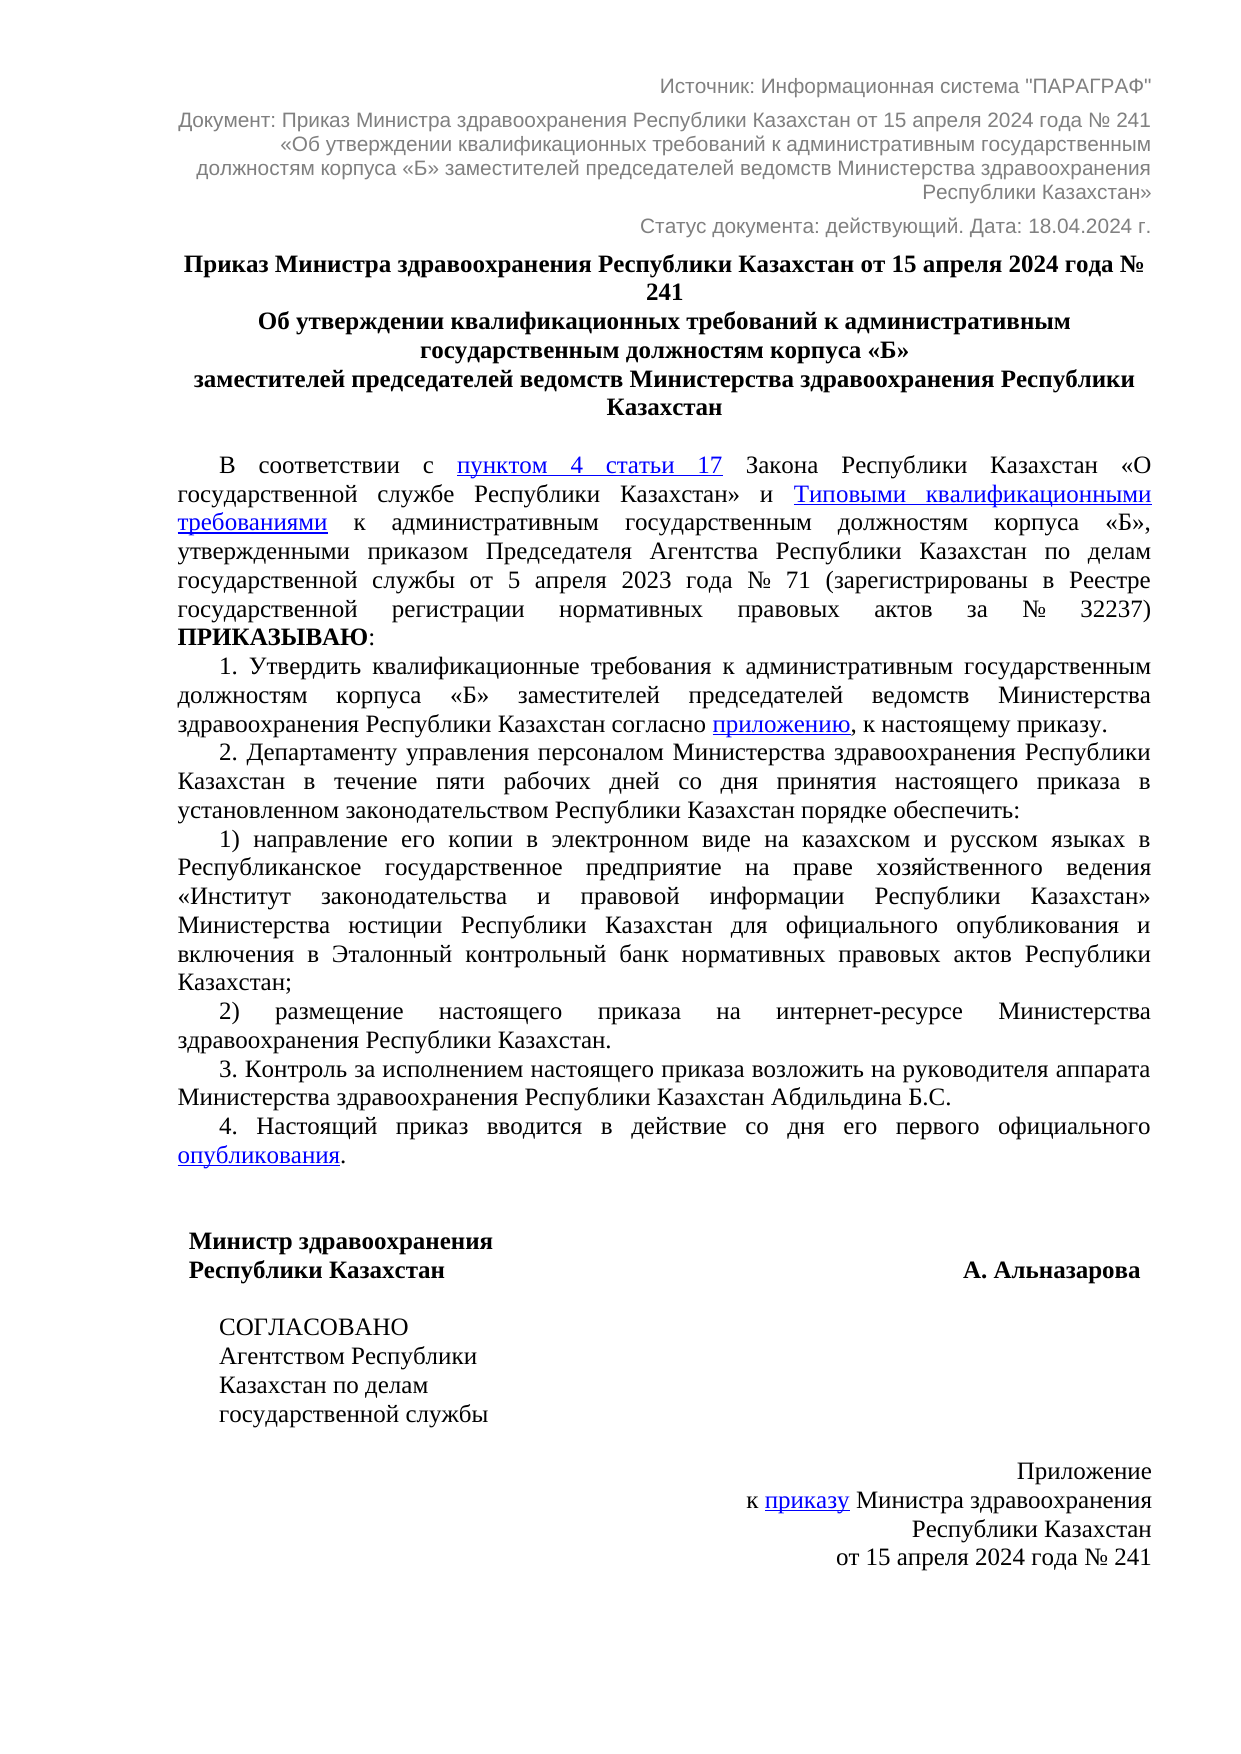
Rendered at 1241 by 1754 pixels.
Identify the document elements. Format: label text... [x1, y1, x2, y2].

text Агентством Республики [177, 1341, 1152, 1370]
text 4. Настоящий приказ вводится в действие со дня его первого официального опубликования. [177, 1111, 1152, 1169]
text Приказ Министра здравоохранения Республики Казахстан от 15 апреля 2024 года № 241 Об утверждении квалификационных требований к административным государственным должностям корпуса «Б» заместителей председателей ведомств Министерства здравоохранения Республики Казахстан [177, 249, 1152, 421]
text СОГЛАСОВАНО [177, 1312, 1152, 1341]
text к приказу Министра здравоохранения [177, 1485, 1152, 1514]
text Приложение [177, 1456, 1152, 1485]
text от 15 апреля 2024 года № 241 [177, 1542, 1152, 1571]
text 2) размещение настоящего приказа на интернет-ресурсе Министерства здравоохранения Республики Казахстан. [177, 996, 1152, 1054]
text Казахстан по делам [177, 1370, 1152, 1399]
text 3. Контроль за исполнением настоящего приказа возложить на руководителя аппарата Министерства здравоохранения Республики Казахстан Абдильдина Б.С. [177, 1054, 1152, 1111]
text 1) направление его копии в электронном виде на казахском и русском языках в Республиканское государственное предприятие на праве хозяйственного ведения «Институт законодательства и правовой информации Республики Казахстан» Министерства юстиции Республики Казахстан для официального опубликования и включения в Эталонный контрольный банк нормативных правовых актов Республики Казахстан; [177, 824, 1152, 996]
text 1. Утвердить квалификационные требования к административным государственным должностям корпуса «Б» заместителей председателей ведомств Министерства здравоохранения Республики Казахстан согласно приложению, к настоящему приказу. [177, 651, 1152, 737]
table_header А. Альназарова [664, 1226, 1152, 1284]
text Республики Казахстан [177, 1514, 1152, 1542]
table_header Министр здравоохранения Республики Казахстан [177, 1226, 664, 1284]
text государственной службы [177, 1399, 1152, 1427]
text В соответствии с пунктом 4 статьи 17 Закона Республики Казахстан «О государственной службе Республики Казахстан» и Типовыми квалификационными требованиями к административным государственным должностям корпуса «Б», утвержденными приказом Председателя Агентства Республики Казахстан по делам государственной службы от 5 апреля 2023 года № 71 (зарегистрированы в Реестре государственной регистрации нормативных правовых актов за № 32237) ПРИКАЗЫВАЮ: [177, 450, 1152, 651]
text 2. Департаменту управления персоналом Министерства здравоохранения Республики Казахстан в течение пяти рабочих дней со дня принятия настоящего приказа в установленном законодательством Республики Казахстан порядке обеспечить: [177, 737, 1152, 824]
